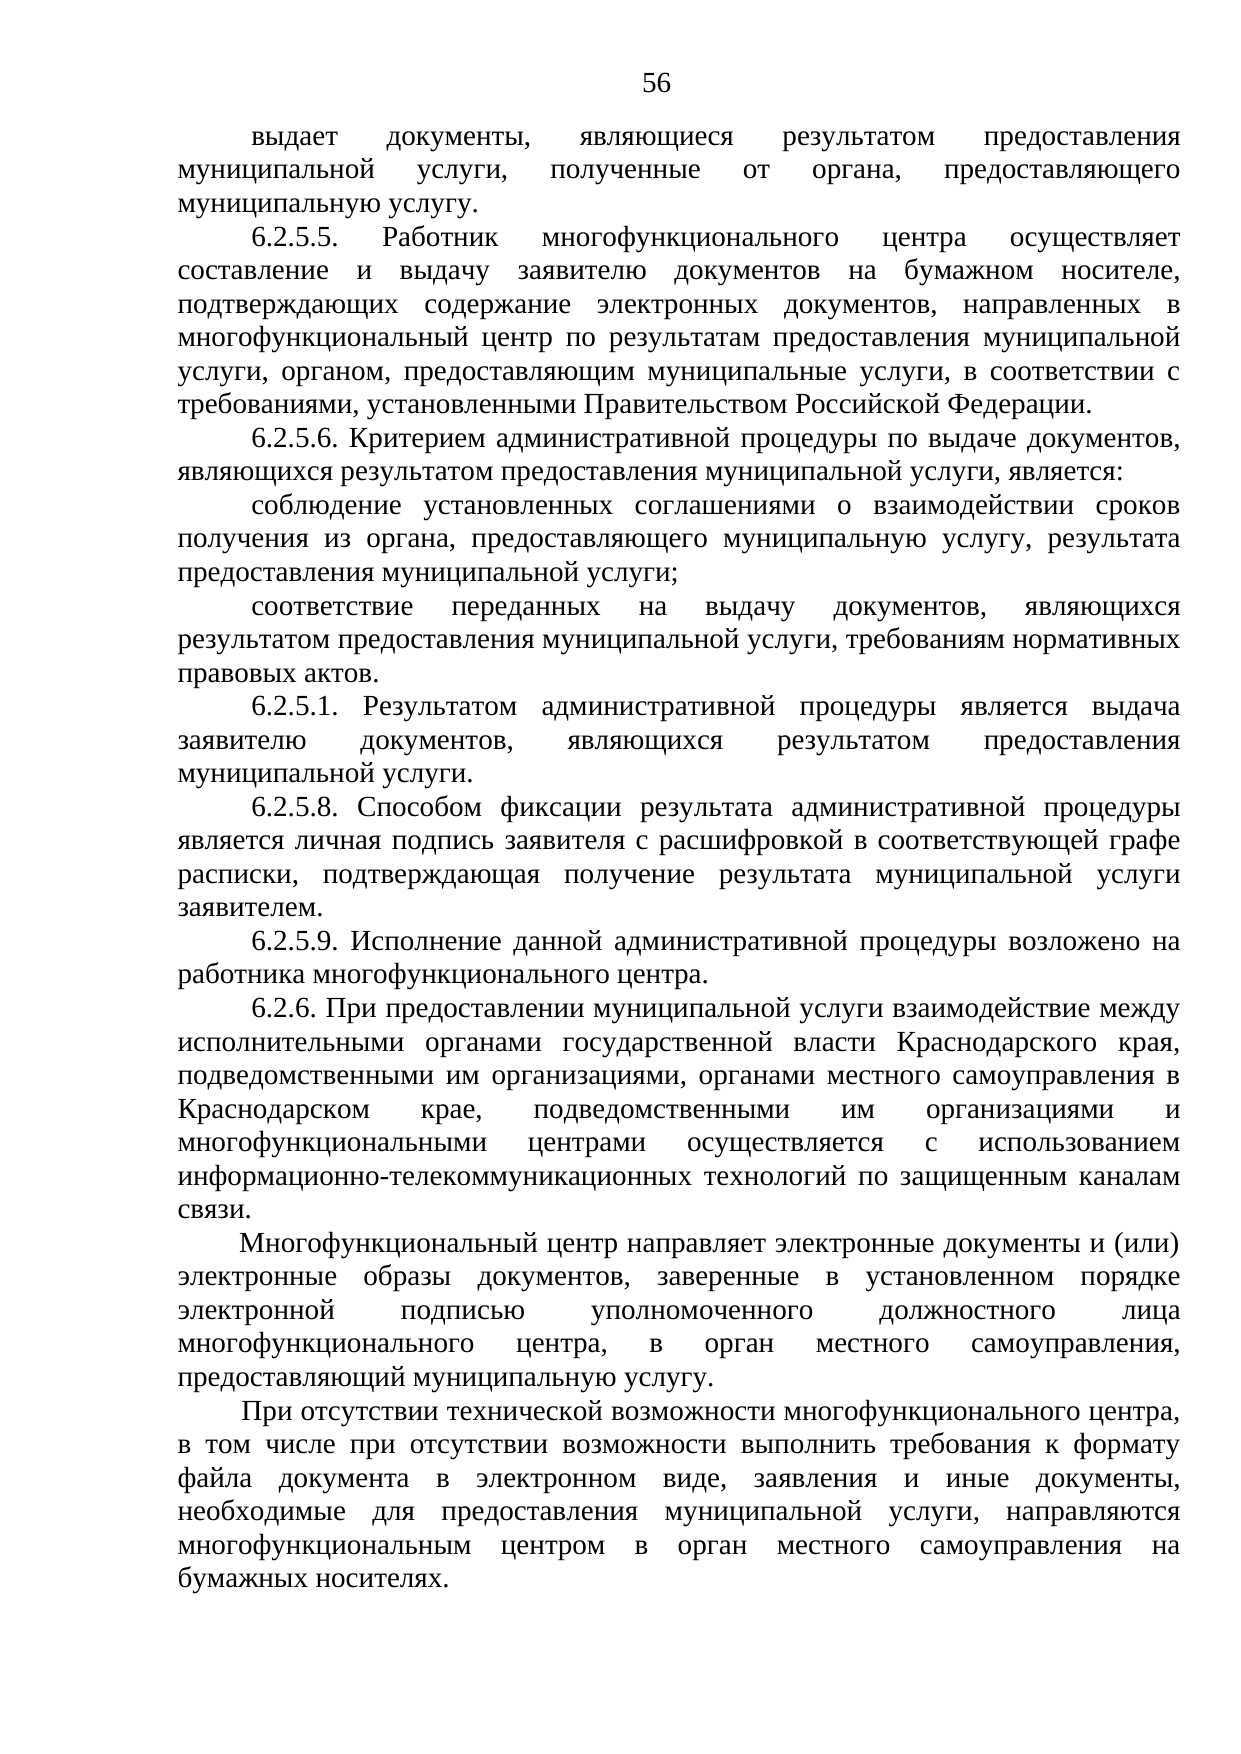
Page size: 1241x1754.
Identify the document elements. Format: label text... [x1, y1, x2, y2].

text 6.2.5.1. Результатом административной процедуры является выдача заявителю документов, являющихся результатом предоставления муниципальной услуги. [177, 688, 1181, 789]
text соответствие переданных на выдачу документов, являющихся результатом предоставления муниципальной услуги, требованиям нормативных правовых актов. [177, 588, 1181, 688]
text 6.2.5.8. Способом фиксации результата административной процедуры является личная подпись заявителя с расшифровкой в соответствующей графе расписки, подтверждающая получение результата муниципальной услуги заявителем. [177, 789, 1181, 923]
text 6.2.5.9. Исполнение данной административной процедуры возложено на работника многофункционального центра. [177, 923, 1181, 990]
text При отсутствии технической возможности многофункционального центра, в том числе при отсутствии возможности выполнить требования к формату файла документа в электронном виде, заявления и иные документы, необходимые для предоставления муниципальной услуги, направляются многофункциональным центром в орган местного самоуправления на бумажных носителях. [177, 1393, 1181, 1594]
text соблюдение установленных соглашениями о взаимодействии сроков получения из органа, предоставляющего муниципальную услугу, результата предоставления муниципальной услуги; [177, 487, 1181, 588]
text 6.2.5.6. Критерием административной процедуры по выдаче документов, являющихся результатом предоставления муниципальной услуги, является: [177, 420, 1181, 487]
text выдает документы, являющиеся результатом предоставления муниципальной услуги, полученные от органа, предоставляющего муниципальную услугу. [177, 118, 1181, 219]
text 6.2.6. При предоставлении муниципальной услуги взаимодействие между исполнительными органами государственной власти Краснодарского края, подведомственными им организациями, органами местного самоуправления в Краснодарском крае, подведомственными им организациями и многофункциональными центрами осуществляется с использованием информационно-телекоммуникационных технологий по защищенным каналам связи. [177, 990, 1181, 1225]
text 6.2.5.5. Работник многофункционального центра осуществляет составление и выдачу заявителю документов на бумажном носителе, подтверждающих содержание электронных документов, направленных в многофункциональный центр по результатам предоставления муниципальной услуги, органом, предоставляющим муниципальные услуги, в соответствии с требованиями, установленными Правительством Российской Федерации. [177, 219, 1181, 420]
text Многофункциональный центр направляет электронные документы и (или) электронные образы документов, заверенные в установленном порядке электронной подписью уполномоченного должностного лица многофункционального центра, в орган местного самоуправления, предоставляющий муниципальную услугу. [177, 1225, 1181, 1393]
